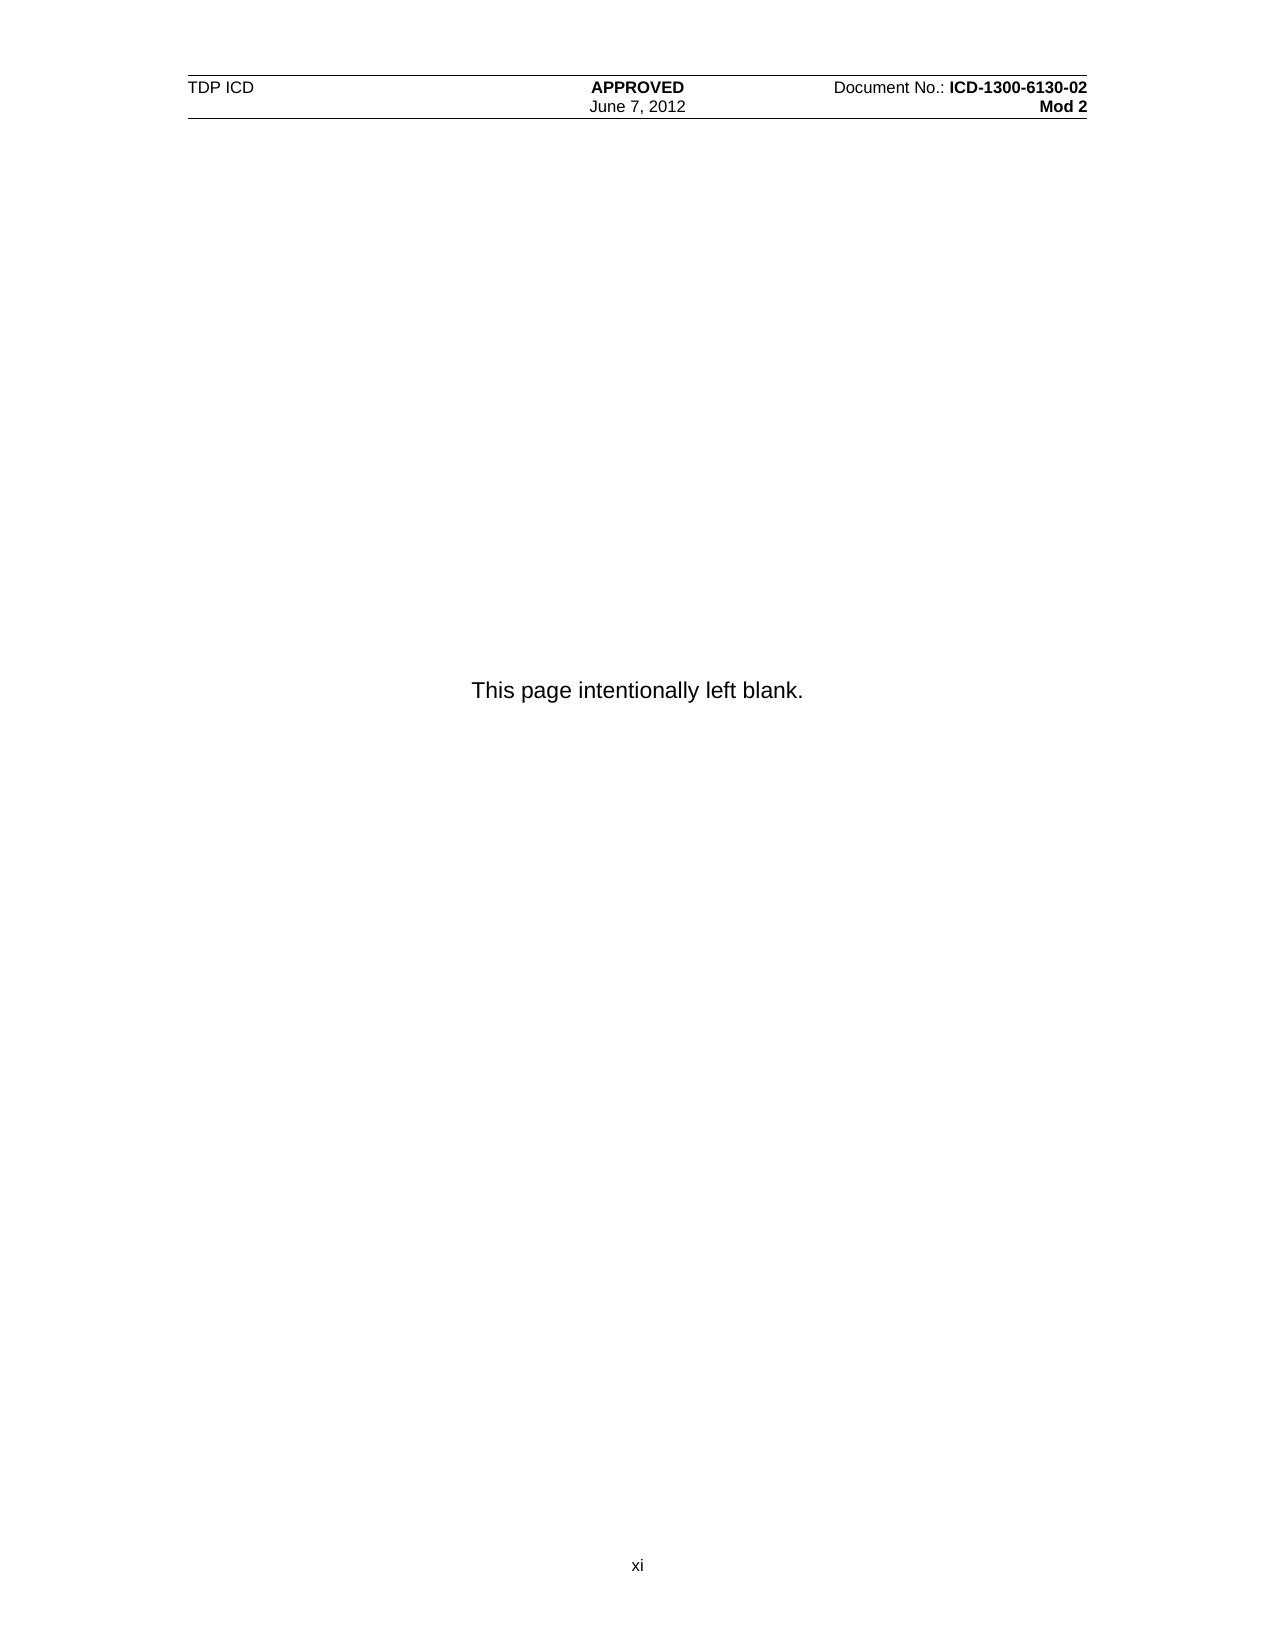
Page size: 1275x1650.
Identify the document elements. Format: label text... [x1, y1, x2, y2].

text This page intentionally left blank. [187, 677, 1087, 704]
